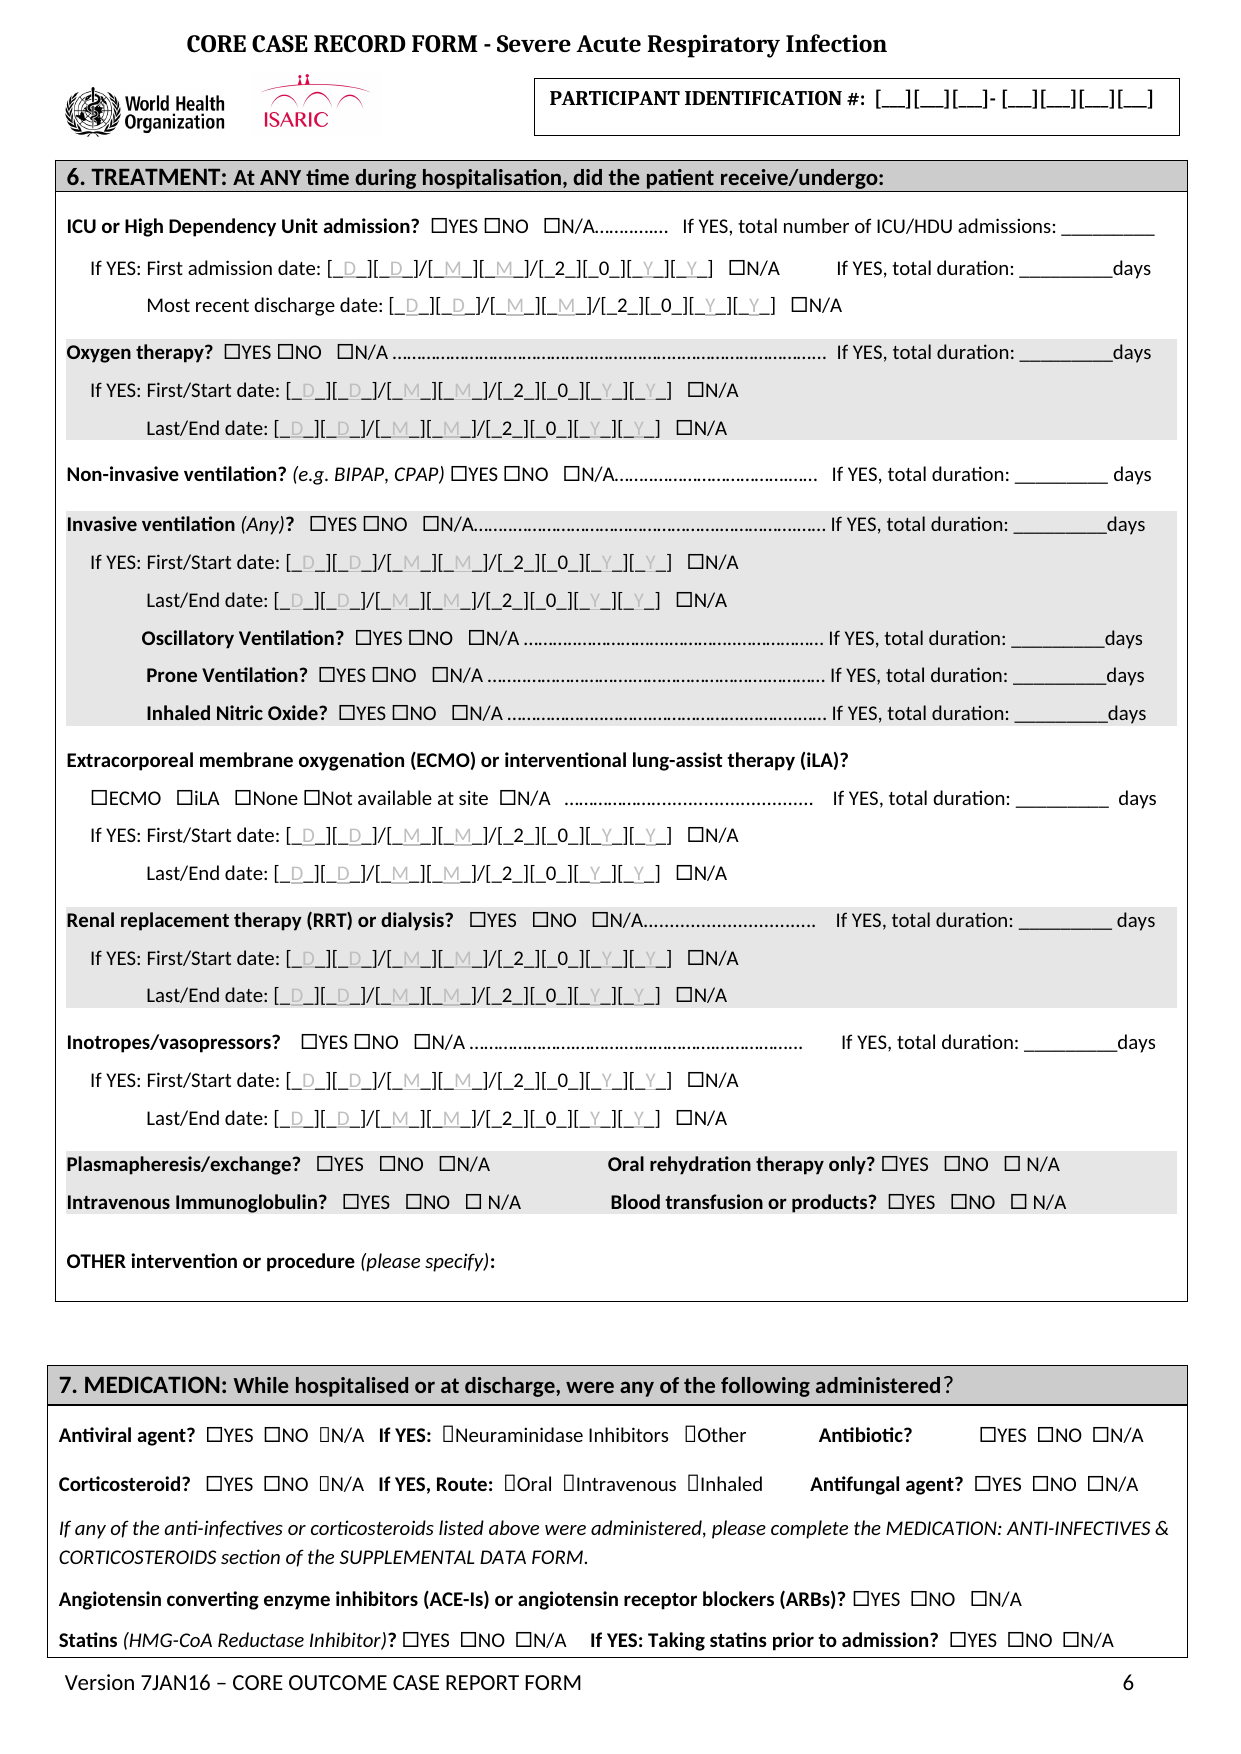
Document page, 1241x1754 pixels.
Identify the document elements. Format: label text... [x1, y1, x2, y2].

table_cell Antiviral agent? YES NO N/A If YES: Neuraminidase Inhibitors Other Antibiotic? YES NO N/A Corticosteroid? YES NO N/A If YES, Route: Oral Intravenous Inhaled Antifungal agent? YES NO N/A If any of the anti-infectives or corticosteroids listed above were administered, please complete the MEDICATION: ANTI-INFECTIVES & CORTICOSTEROIDS section of the SUPPLEMENTAL DATA FORM. Angiotensin converting enzyme inhibitors (ACE-Is) or angiotensin receptor blockers (ARBs)? YES NO N/A Statins (HMG-CoA Reductase Inhibitor)? YES NO N/A If YES: Taking statins prior to admission? YES NO N/A [48, 1406, 1187, 1657]
table_header 7. MEDICATION: While hospitalised or at discharge, were any of the following administered? [48, 1366, 1187, 1404]
picture [64, 86, 225, 137]
table_cell ICU or High Dependency Unit admission? YES NO N/A……..….… If YES, total number of ICU/HDU admissions: _________ If YES: First admission date: [_D_][_D_]/[_M_][_M_]/[_2_][_0_][_Y_][_Y_] N/A If YES, total duration: _________days Most recent discharge date: [_D_][_D_]/[_M_][_M_]/[_2_][_0_][_Y_][_Y_] N/A Oxygen therapy? YES NO N/A ………………………………………….………..………………………... If YES, total duration: _________days If YES: First/Start date: [_D_][_D_]/[_M_][_M_]/[_2_][_0_][_Y_][_Y_] N/A Last/End date: [_D_][_D_]/[_M_][_M_]/[_2_][_0_][_Y_][_Y_] N/A Non-invasive ventilation? (e.g. BIPAP, CPAP) YES NO N/A……..……………………….…… If YES, total duration: _________ days Invasive ventilation (Any)? YES NO N/A……..…………………………………….…………….…… If YES, total duration: _________days If YES: First/Start date: [_D_][_D_]/[_M_][_M_]/[_2_][_0_][_Y_][_Y_] N/A Last/End date: [_D_][_D_]/[_M_][_M_]/[_2_][_0_][_Y_][_Y_] N/A Oscillatory Ventilation? YES NO N/A ………..……………….…………..……………… If YES, total duration: _________days Prone Ventilation? YES NO N/A ……..………………….……………………….………… If YES, total duration: _________days Inhaled Nitric Oxide? YES NO N/A ………………..……….……………….………..…… If YES, total duration: _________days Extracorporeal membrane oxygenation (ECMO) or interventional lung-assist therapy (iLA)? ECMO iLA None Not available at site N/A ………………............................... If YES, total duration: _________ days If YES: First/Start date: [_D_][_D_]/[_M_][_M_]/[_2_][_0_][_Y_][_Y_] N/A Last/End date: [_D_][_D_]/[_M_][_M_]/[_2_][_0_][_Y_][_Y_] N/A Renal replacement therapy (RRT) or dialysis? YES NO N/A................................. If YES, total duration: _________ days If YES: First/Start date: [_D_][_D_]/[_M_][_M_]/[_2_][_0_][_Y_][_Y_] N/A Last/End date: [_D_][_D_]/[_M_][_M_]/[_2_][_0_][_Y_][_Y_] N/A Inotropes/vasopressors? YES NO N/A ………………….……….……………….……………... If YES, total duration: _________days If YES: First/Start date: [_D_][_D_]/[_M_][_M_]/[_2_][_0_][_Y_][_Y_] N/A Last/End date: [_D_][_D_]/[_M_][_M_]/[_2_][_0_][_Y_][_Y_] N/A Plasmapheresis/exchange? YES NO N/A Oral rehydration therapy only? YES NO N/A Intravenous Immunoglobulin? YES NO N/A Blood transfusion or products? YES NO N/A OTHER intervention or procedure (please specify): [56, 192, 1187, 1301]
table_header 6. TREATMENT: At ANY time during hospitalisation, did the patient receive/undergo: [56, 161, 1187, 191]
picture [252, 71, 382, 137]
